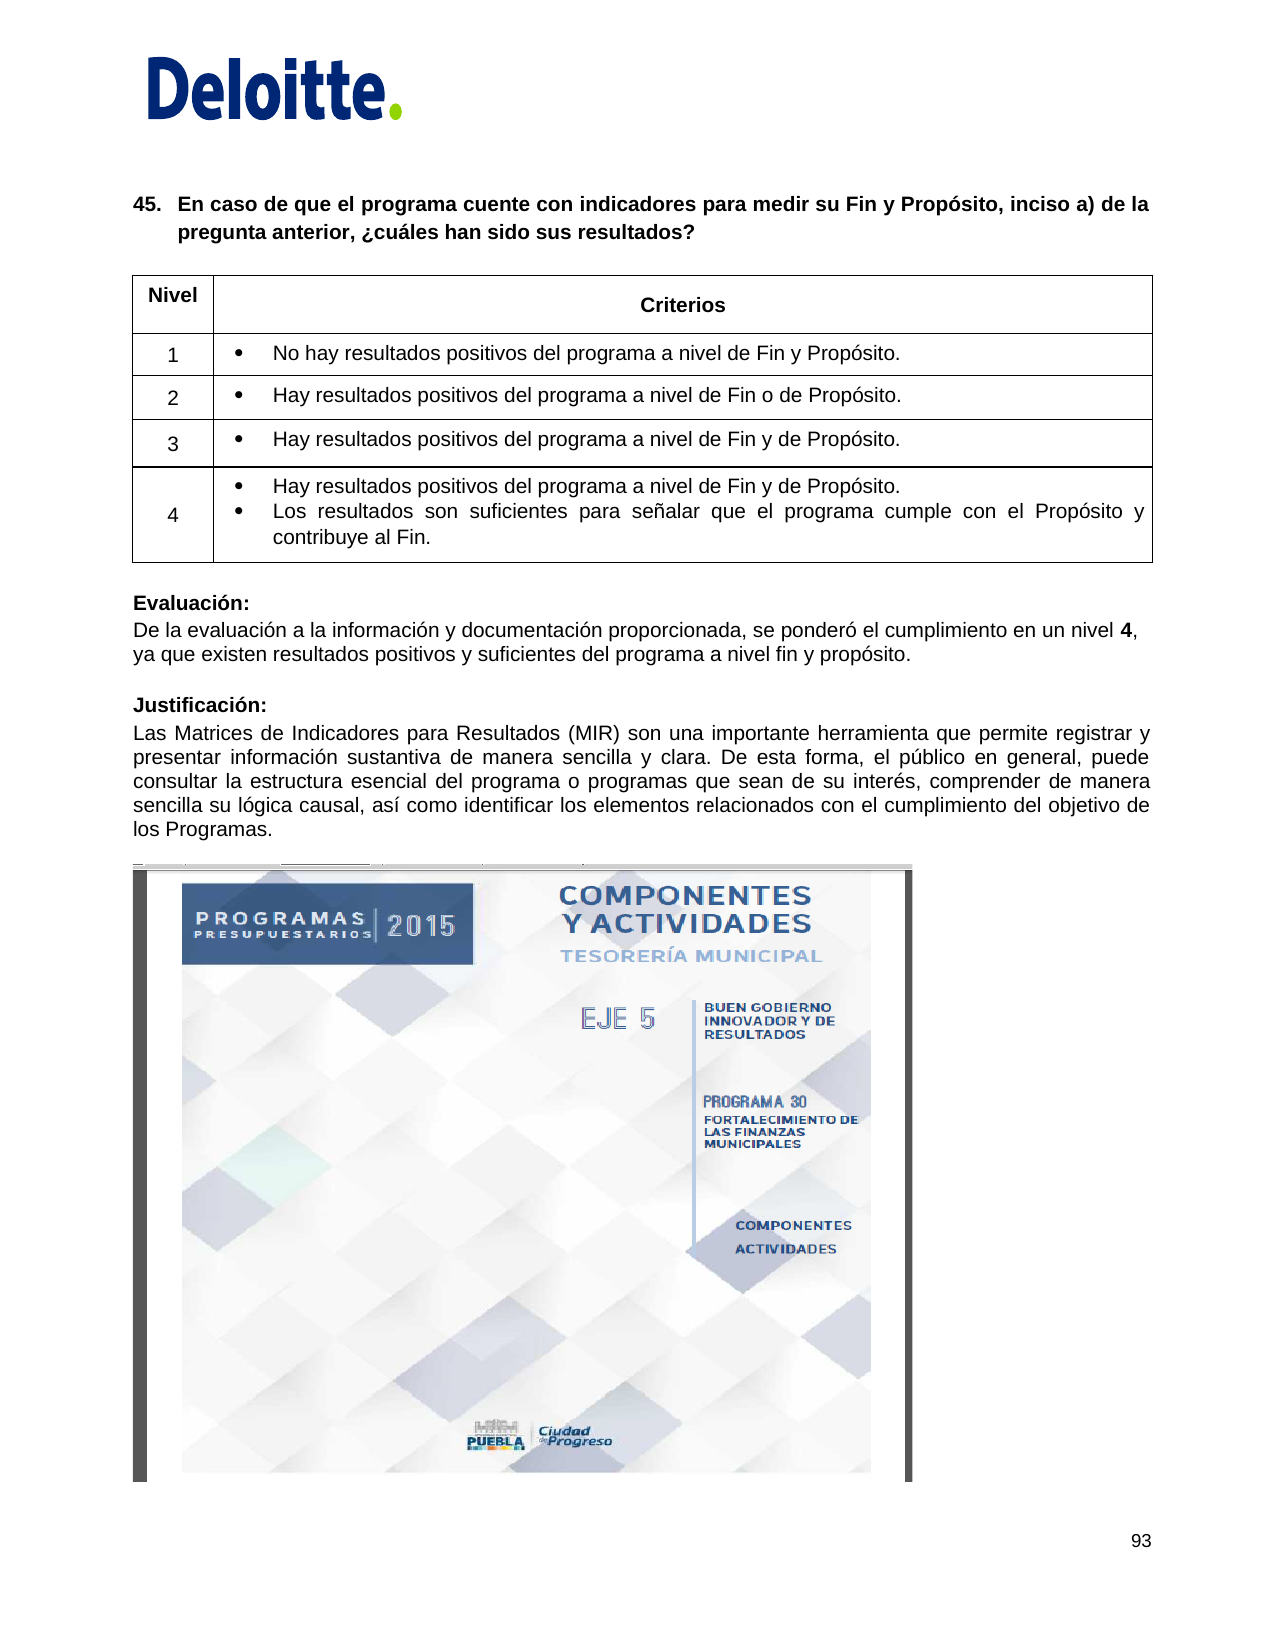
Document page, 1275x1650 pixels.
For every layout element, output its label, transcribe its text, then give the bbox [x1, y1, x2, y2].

text Evaluación: [133, 590, 1152, 614]
table_header Nivel [133, 276, 213, 333]
table_cell No hay resultados positivos del programa a nivel de Fin y Propósito. [214, 334, 1152, 375]
table_cell Hay resultados positivos del programa a nivel de Fin o de Propósito. [214, 376, 1152, 419]
list En caso de que el programa cuente con indicadores para medir su Fin y Propósito, inciso a) de la pregunta anterior, ¿cuáles han sido sus resultados? [133, 192, 1152, 243]
table_cell 3 [133, 420, 213, 466]
table_cell Hay resultados positivos del programa a nivel de Fin y de Propósito. [214, 420, 1152, 466]
table_cell 2 [133, 376, 213, 419]
table_header Criterios [214, 276, 1152, 333]
table_cell 4 [133, 468, 213, 562]
picture [132, 864, 913, 1482]
table_cell Hay resultados positivos del programa a nivel de Fin y de Propósito. Los resultados son suficientes para señalar que el programa cumple con el Propósito y contribuye al Fin. [214, 468, 1152, 562]
text De la evaluación a la información y documentación proporcionada, se ponderó el cumplimiento en un nivel 4, ya que existen resultados positivos y suficientes del programa a nivel fin y propósito. [133, 618, 1152, 666]
text Justificación: [133, 693, 1152, 717]
text Las Matrices de Indicadores para Resultados (MIR) son una importante herramienta que permite registrar y presentar información sustantiva de manera sencilla y clara. De esta forma, el público en general, puede consultar la estructura esencial del programa o programas que sean de su interés, comprender de manera sencilla su lógica causal, así como identificar los elementos relacionados con el cumplimiento del objetivo de los Programas. [133, 721, 1152, 841]
table_cell 1 [133, 334, 213, 375]
